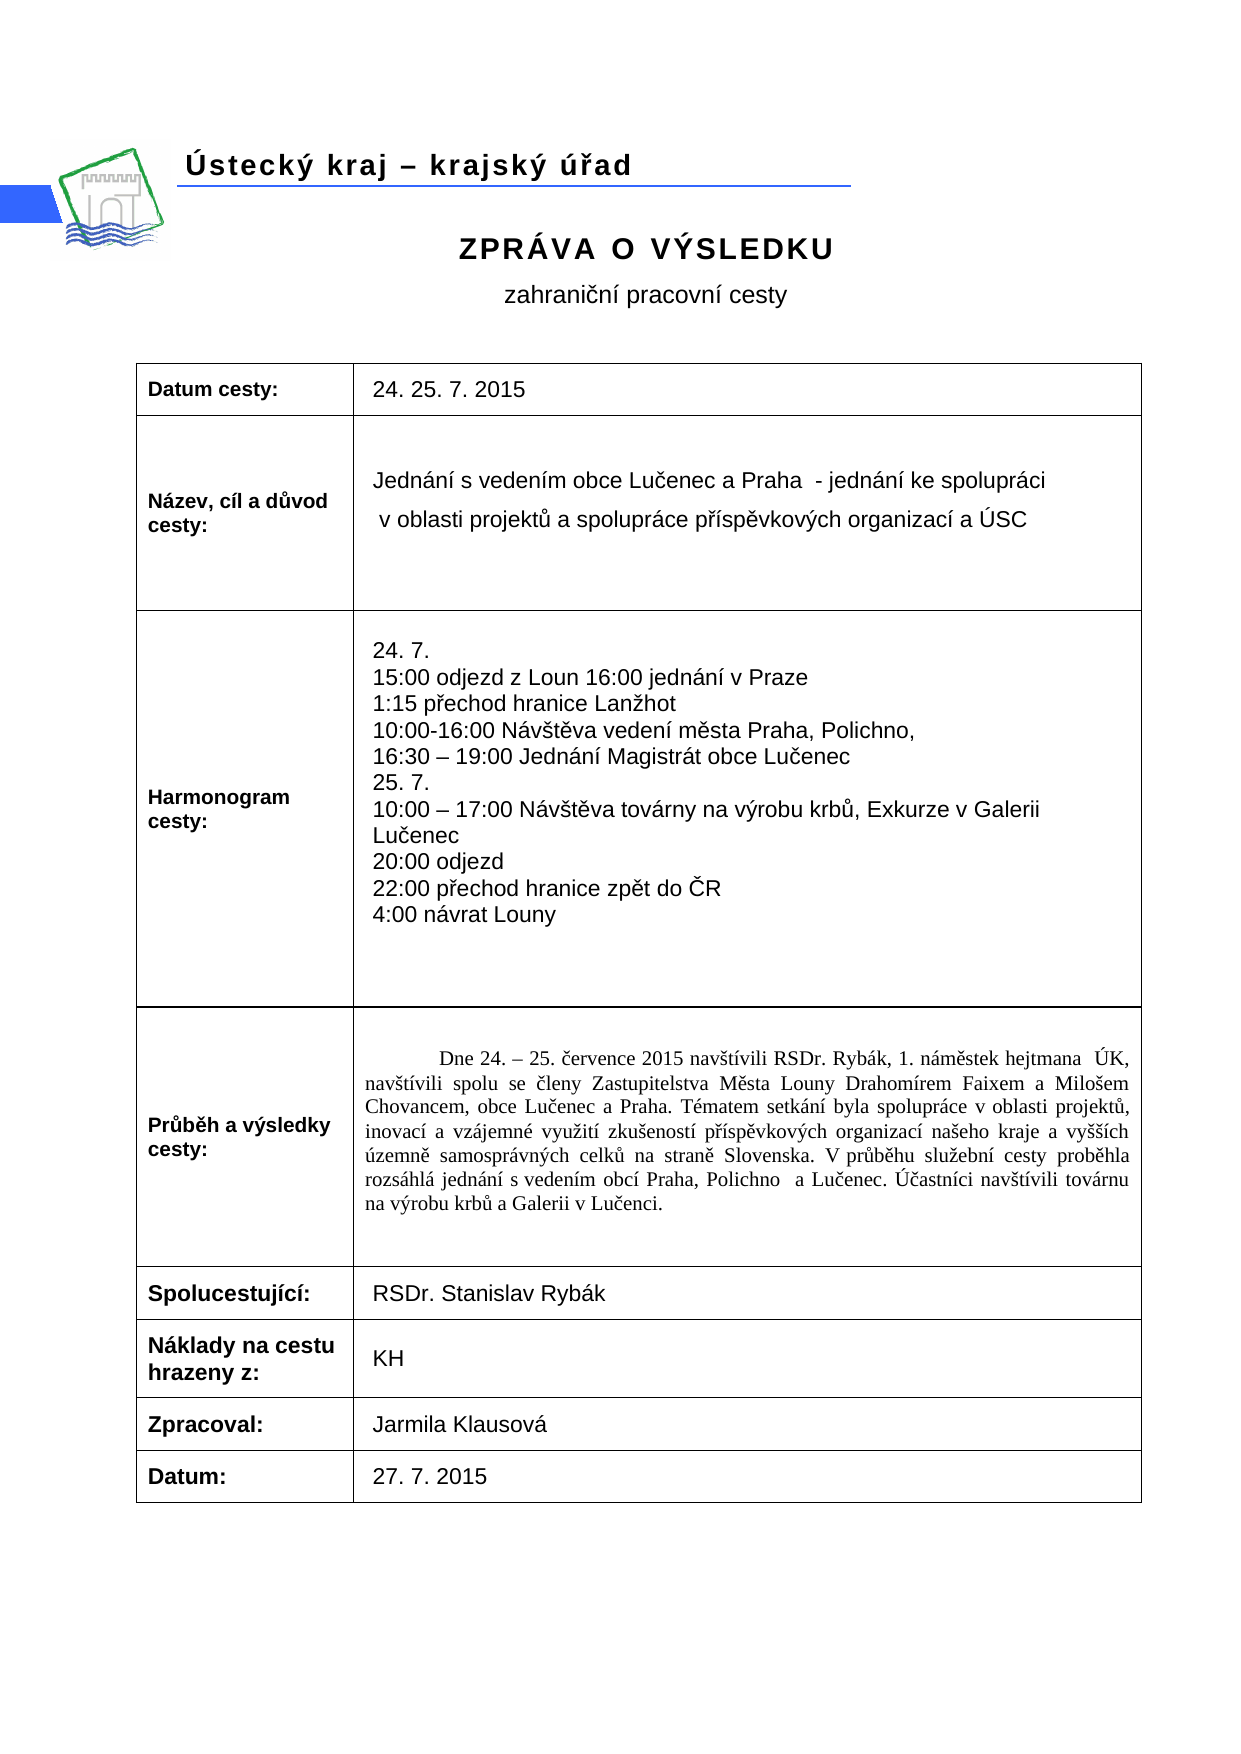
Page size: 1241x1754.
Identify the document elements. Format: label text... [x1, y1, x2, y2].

table_cell Průběh a výsledky cesty: [137, 1008, 353, 1266]
table_cell 27. 7. 2015 [354, 1451, 1141, 1502]
table_cell Náklady na cestu hrazeny z: [137, 1320, 353, 1397]
table_cell 24. 7. 15:00 odjezd z Loun 16:00 jednání v Praze 1:15 přechod hranice Lanžhot 10:00-16:00 Návštěva vedení města Praha, Polichno, 16:30 – 19:00 Jednání Magistrát obce Lučenec 25. 7. 10:00 – 17:00 Návštěva továrny na výrobu krbů, Exkurze v Galerii Lučenec 20:00 odjezd 22:00 přechod hranice zpět do ČR 4:00 návrat Louny [354, 611, 1141, 1006]
table_cell Datum: [137, 1451, 353, 1502]
text Ústecký kraj – krajský úřad [185, 148, 1144, 181]
table_cell Dne 24. – 25. července 2015 navštívili RSDr. Rybák, 1. náměstek hejtmana ÚK, navštívili spolu se členy Zastupitelstva Města Louny Drahomírem Faixem a Milošem Chovancem, obce Lučenec a Praha. Tématem setkání byla spolupráce v oblasti projektů, inovací a vzájemné využití zkušeností příspěvkových organizací našeho kraje a vyšších územně samosprávných celků na straně Slovenska. V průběhu služební cesty proběhla rozsáhlá jednání s vedením obcí Praha, Polichno a Lučenec. Účastníci navštívili továrnu na výrobu krbů a Galerii v Lučenci. [354, 1008, 1141, 1266]
text zahraniční pracovní cesty [148, 280, 1144, 309]
table_cell Jednání s vedením obce Lučenec a Praha - jednání ke spolupráci v oblasti projektů a spolupráce příspěvkových organizací a ÚSC [354, 416, 1141, 610]
table_cell Harmonogram cesty: [137, 611, 353, 1006]
table_cell RSDr. Stanislav Rybák [354, 1267, 1141, 1318]
table_cell Spolucestující: [137, 1267, 353, 1318]
table_header 24. 25. 7. 2015 [354, 364, 1141, 415]
picture [50, 139, 172, 261]
table_cell Zpracoval: [137, 1398, 353, 1450]
text zpráva o výsledku [148, 224, 1144, 267]
table_header Datum cesty: [137, 364, 353, 415]
table_cell KH [354, 1320, 1141, 1397]
table_cell Název, cíl a důvod cesty: [137, 416, 353, 610]
table_cell Jarmila Klausová [354, 1398, 1141, 1450]
